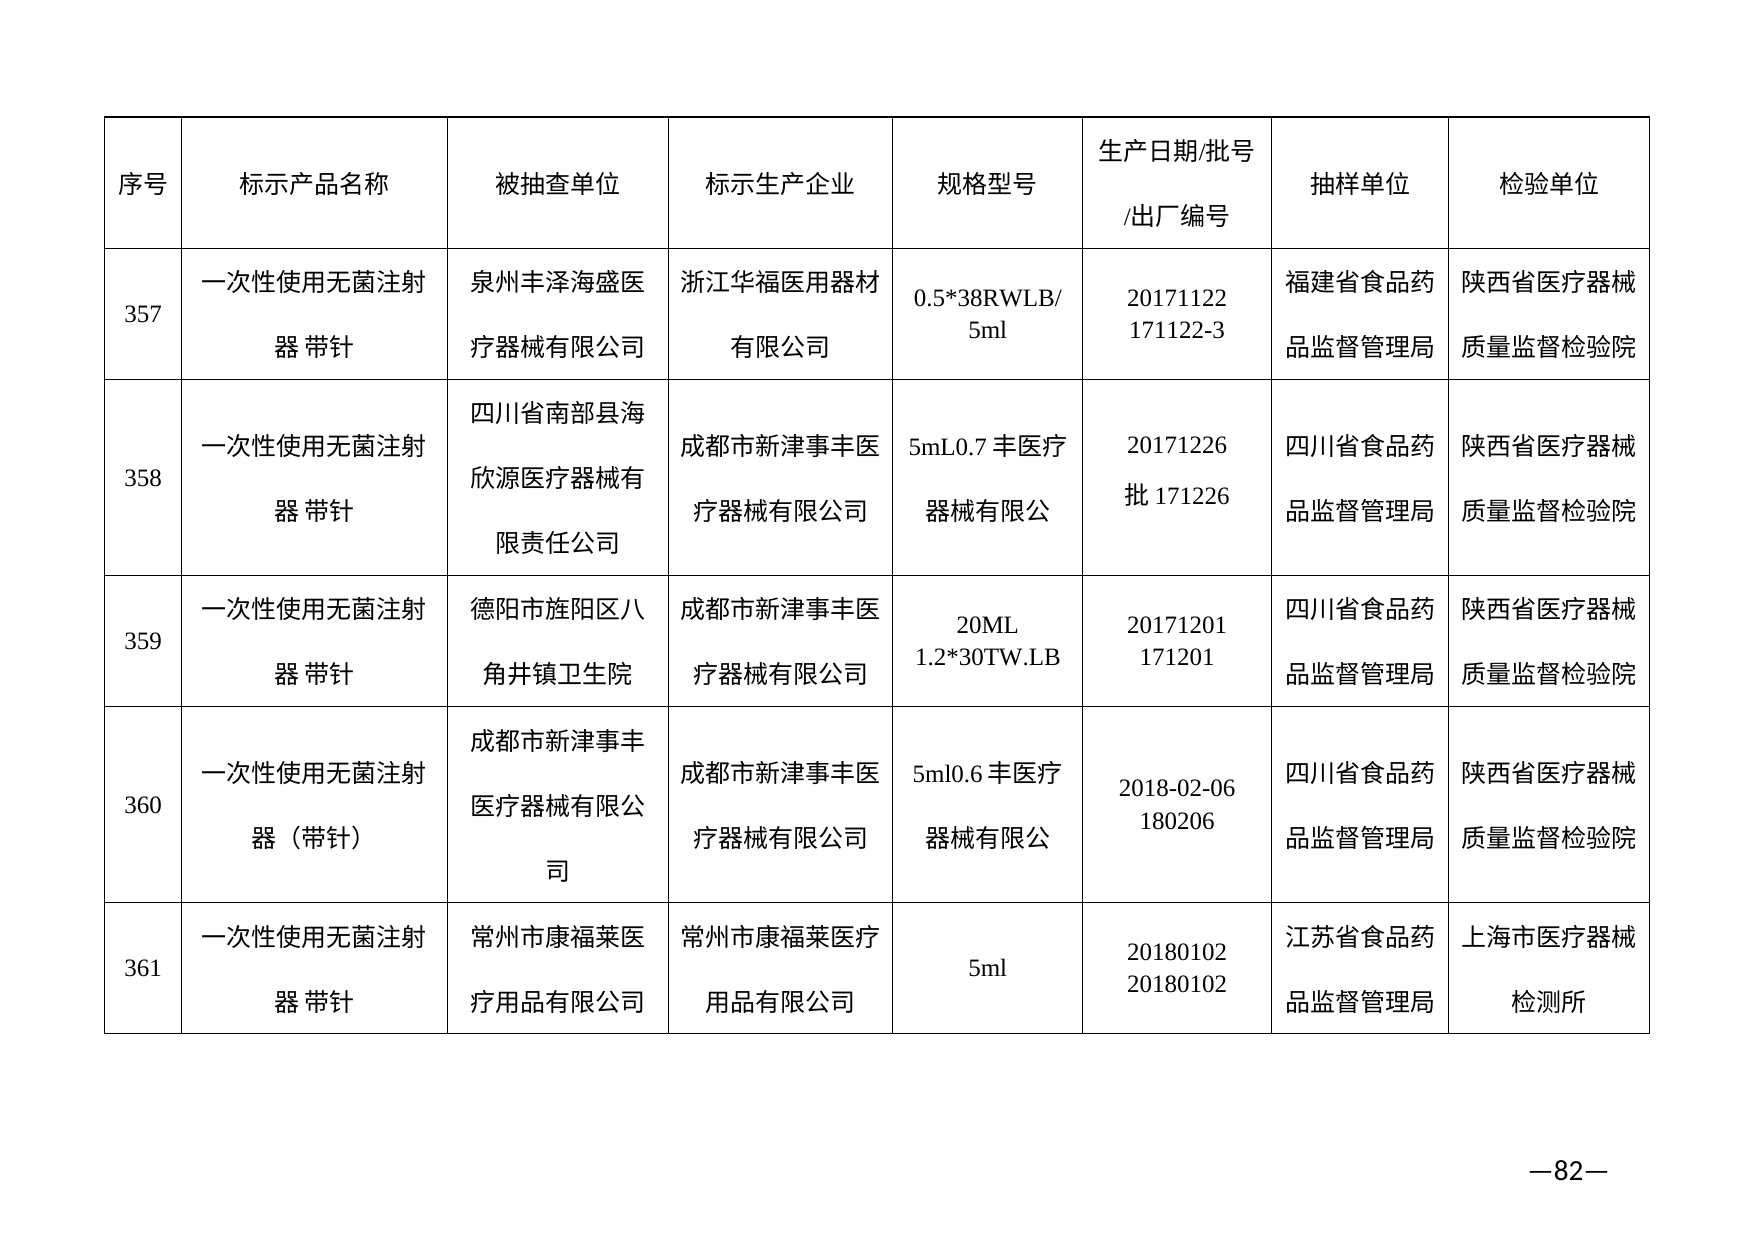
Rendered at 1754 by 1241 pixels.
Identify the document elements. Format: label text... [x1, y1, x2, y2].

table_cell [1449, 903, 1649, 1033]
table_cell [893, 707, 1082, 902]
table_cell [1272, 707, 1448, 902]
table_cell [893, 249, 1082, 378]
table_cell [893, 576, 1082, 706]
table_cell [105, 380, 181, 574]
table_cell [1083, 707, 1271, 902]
table_header 抽样单位 [1272, 118, 1448, 247]
table_header 规格型号 [893, 118, 1082, 247]
table_header 被抽查单位 [448, 118, 668, 247]
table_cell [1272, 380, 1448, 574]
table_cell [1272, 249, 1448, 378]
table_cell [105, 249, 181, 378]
table_header 检验单位 [1449, 118, 1649, 247]
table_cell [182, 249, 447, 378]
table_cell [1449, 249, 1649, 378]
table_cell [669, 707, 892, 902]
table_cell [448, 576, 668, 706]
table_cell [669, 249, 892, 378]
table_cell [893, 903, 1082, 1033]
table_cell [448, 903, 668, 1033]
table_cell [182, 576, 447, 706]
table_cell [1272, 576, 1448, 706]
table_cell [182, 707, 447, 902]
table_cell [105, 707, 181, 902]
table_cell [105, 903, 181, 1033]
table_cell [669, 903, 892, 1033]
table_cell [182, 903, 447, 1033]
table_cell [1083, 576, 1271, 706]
table_header 标示生产企业 [669, 118, 892, 247]
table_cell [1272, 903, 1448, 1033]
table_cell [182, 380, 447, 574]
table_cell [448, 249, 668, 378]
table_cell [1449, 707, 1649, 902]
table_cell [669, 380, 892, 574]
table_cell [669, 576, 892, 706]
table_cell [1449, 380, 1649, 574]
table_header 标示产品名称 [182, 118, 447, 247]
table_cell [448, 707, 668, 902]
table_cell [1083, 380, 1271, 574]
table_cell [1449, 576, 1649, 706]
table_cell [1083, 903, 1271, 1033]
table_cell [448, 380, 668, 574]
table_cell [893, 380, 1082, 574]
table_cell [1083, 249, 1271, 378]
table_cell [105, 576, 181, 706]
table_header 序号 [105, 118, 181, 247]
table_header 生产日期/批号 /出厂编号 [1083, 118, 1271, 247]
